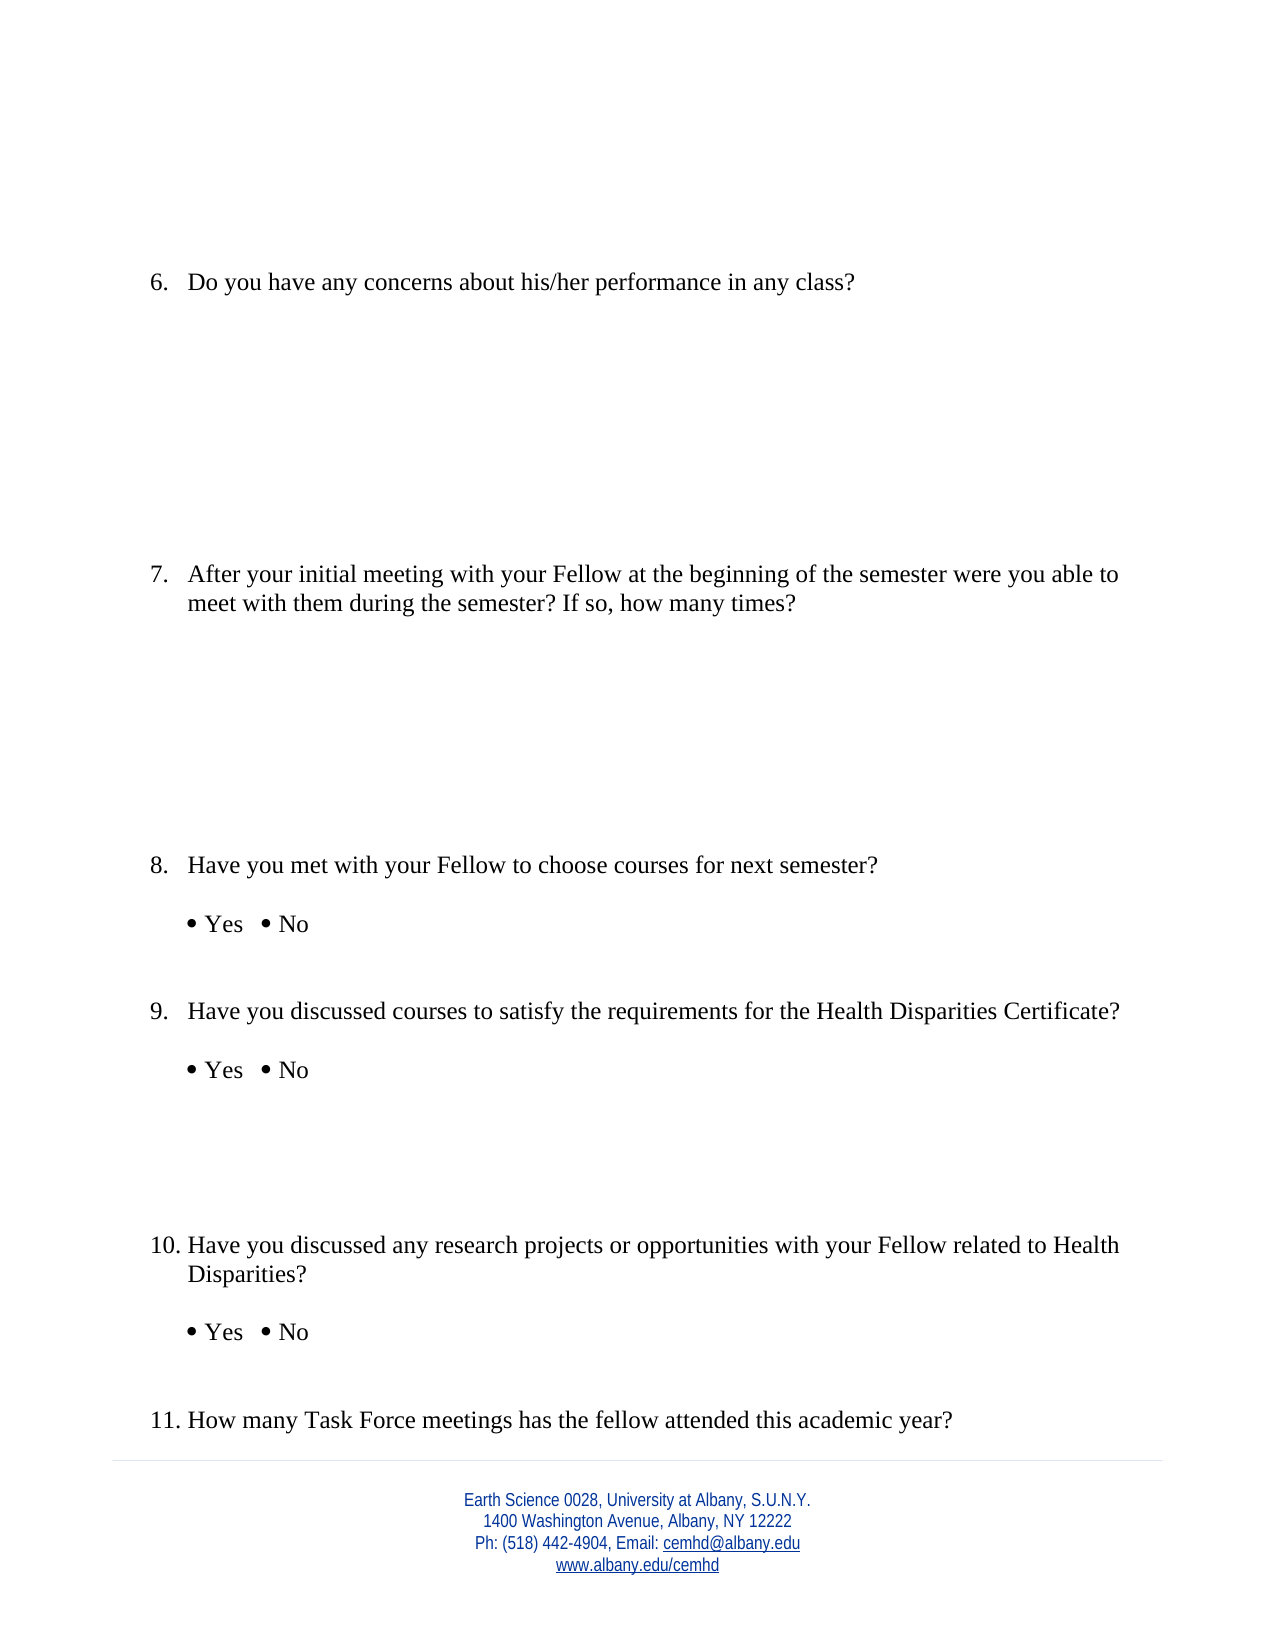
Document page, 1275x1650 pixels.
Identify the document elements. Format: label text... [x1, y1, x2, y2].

list Yes No [150, 908, 1162, 938]
list How many Task Force meetings has the fellow attended this academic year? [150, 1404, 1162, 1433]
list Yes No [150, 1317, 1162, 1346]
list After your initial meeting with your Fellow at the beginning of the semester were you able to meet with them during the semester? If so, how many times? [150, 558, 1162, 617]
list Do you have any concerns about his/her performance in any class? [150, 267, 1162, 296]
list Have you discussed courses to satisfy the requirements for the Health Disparities Certificate? [150, 996, 1162, 1025]
list Have you discussed any research projects or opportunities with your Fellow related to Health Disparities? [150, 1229, 1162, 1288]
list Yes No [150, 1054, 1162, 1083]
list Have you met with your Fellow to choose courses for next semester? [150, 850, 1162, 879]
